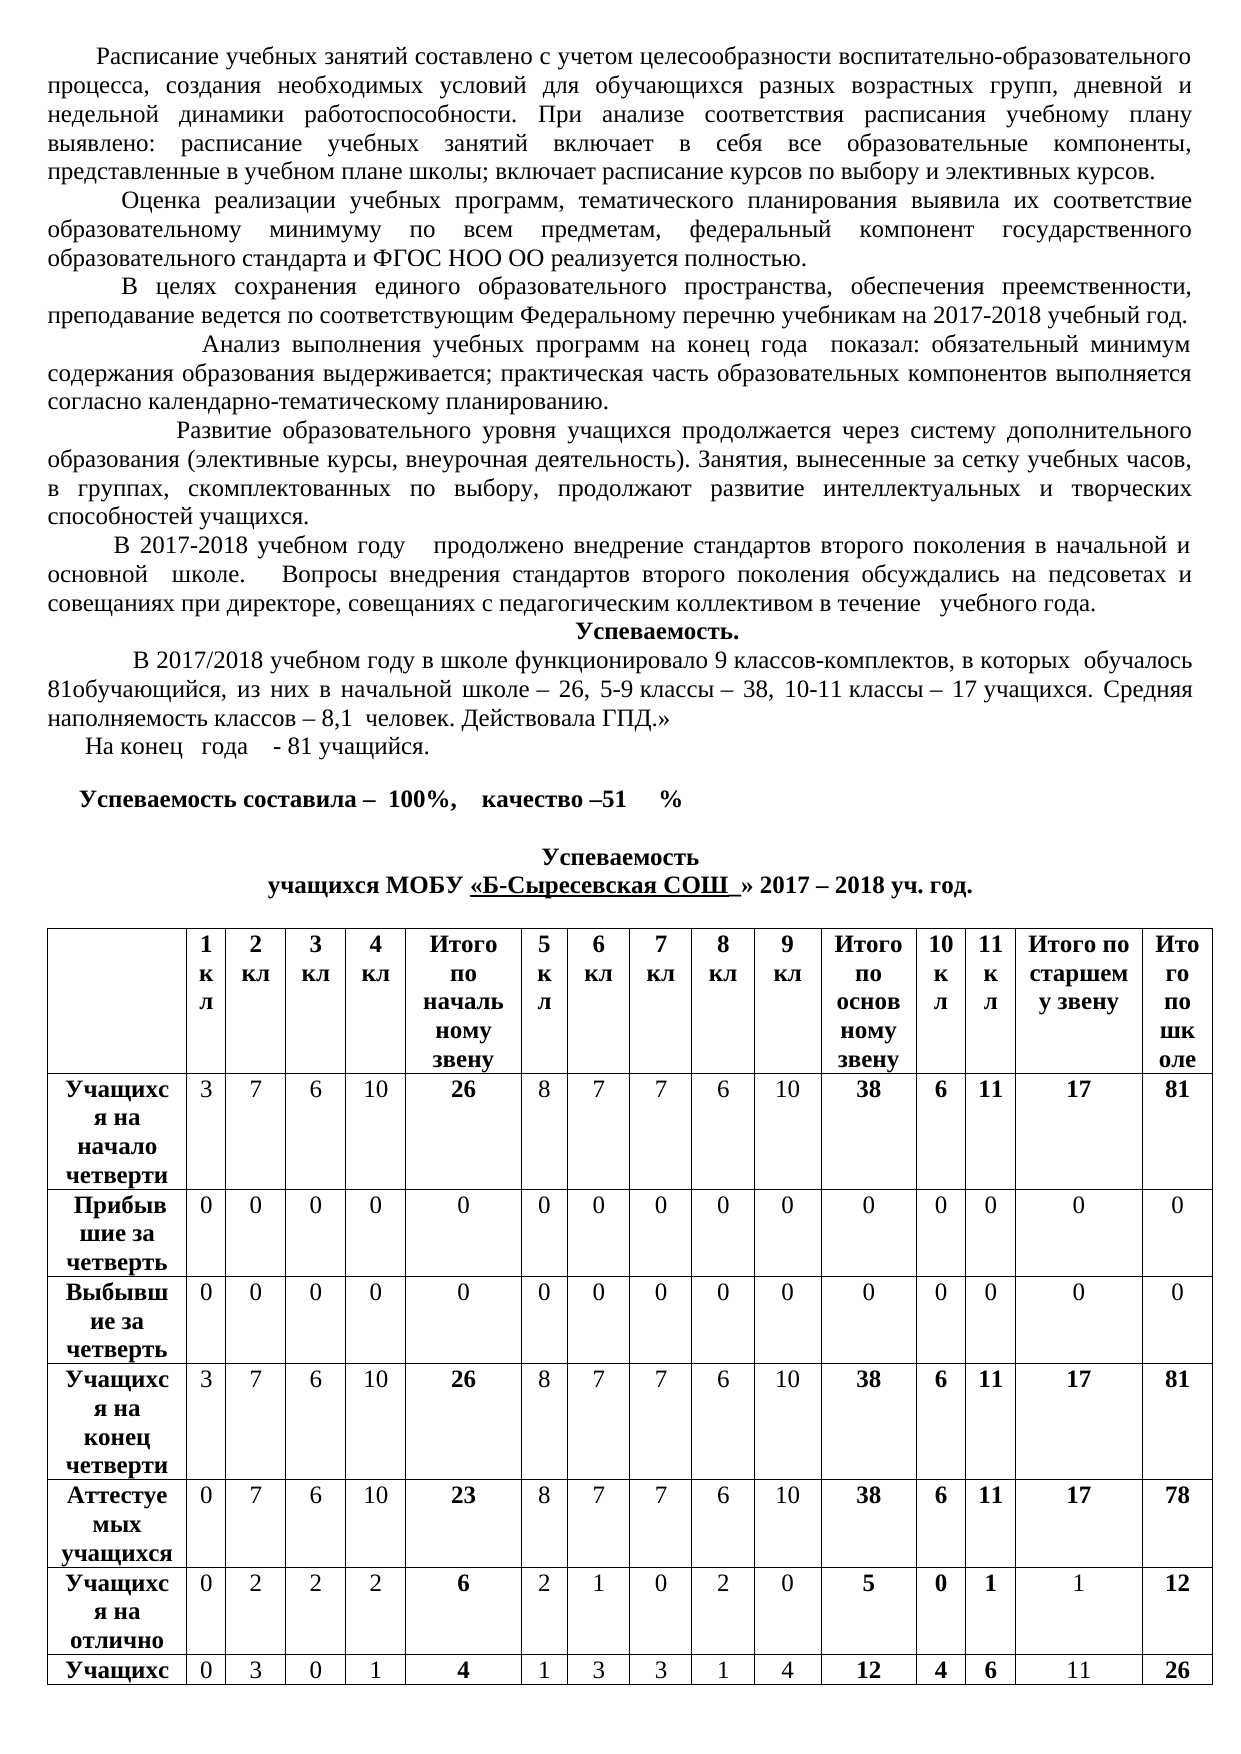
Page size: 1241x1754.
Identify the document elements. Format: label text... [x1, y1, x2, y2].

table_cell 2 [286, 1568, 345, 1654]
table_cell 23 [406, 1480, 521, 1567]
table_cell 0 [966, 1190, 1015, 1276]
table_cell 0 [346, 1277, 405, 1363]
table_cell 0 [822, 1190, 916, 1276]
table_cell 6 [692, 1364, 754, 1479]
table_header Итого по основному звену [822, 929, 916, 1073]
table_cell 0 [522, 1277, 567, 1363]
table_cell 0 [1016, 1190, 1142, 1276]
table_cell 10 [755, 1364, 821, 1479]
table_cell 17 [1016, 1480, 1142, 1567]
table_header Итого по школе [1143, 929, 1212, 1073]
table_cell 0 [187, 1655, 225, 1684]
table_cell 0 [286, 1190, 345, 1276]
table_cell Учащихся на конец четверти [48, 1364, 186, 1479]
table_header 4 кл [346, 929, 405, 1073]
table_cell 26 [406, 1074, 521, 1189]
table_header 9 кл [755, 929, 821, 1073]
table_cell Учащихся на отлично [48, 1568, 186, 1654]
text В 2017-2018 учебном году продолжено внедрение стандартов второго поколения в начальной и основной школе. Вопросы внедрения стандартов второго поколения обсуждались на педсоветах и совещаниях при директоре, совещаниях с педагогическим коллективом в течение учебного года. [47, 530, 1193, 616]
table_cell 0 [630, 1568, 691, 1654]
table_cell 3 [568, 1655, 629, 1684]
table_cell 0 [568, 1277, 629, 1363]
table_cell 10 [346, 1074, 405, 1189]
table_header 11 кл [966, 929, 1015, 1073]
table_cell Учащихся на начало четверти [48, 1074, 186, 1189]
table_header 2 кл [226, 929, 285, 1073]
table_cell 4 [406, 1655, 521, 1684]
table_cell 0 [917, 1190, 965, 1276]
table_cell 6 [692, 1480, 754, 1567]
text В 2017/2018 учебном году в школе функционировало 9 классов-комплектов, в которых обучалось 81обучающийся, из них в начальной школе – 26, 5-9 классы – 38, 10-11 классы – 17 учащихся. Средняя наполняемость классов – 8,1 человек. Действовала ГПД.» [47, 645, 1193, 731]
table_cell 8 [522, 1480, 567, 1567]
table_cell 1 [966, 1568, 1015, 1654]
text Успеваемость составила – 100%, качество –51 % [47, 784, 1193, 813]
table_cell 6 [917, 1074, 965, 1189]
table_cell 38 [822, 1480, 916, 1567]
table_cell 12 [1143, 1568, 1212, 1654]
table_header 7 кл [630, 929, 691, 1073]
table_cell 7 [630, 1480, 691, 1567]
table_cell 26 [1143, 1655, 1212, 1684]
text Анализ выполнения учебных программ на конец года показал: обязательный минимум содержания образования выдерживается; практическая часть образовательных компонентов выполняется согласно календарно-тематическому планированию. [47, 329, 1193, 415]
text Расписание учебных занятий составлено с учетом целесообразности воспитательно-образовательного процесса, создания необходимых условий для обучающихся разных возрастных групп, дневной и недельной динамики работоспособности. При анализе соответствия расписания учебному плану выявлено: расписание учебных занятий включает в себя все образовательные компоненты, представленные в учебном плане школы; включает расписание курсов по выбору и элективных курсов. [47, 41, 1193, 185]
table_cell 4 [755, 1655, 821, 1684]
table_cell 2 [346, 1568, 405, 1654]
table_cell 0 [917, 1568, 965, 1654]
table_cell 0 [406, 1190, 521, 1276]
text В целях сохранения единого образовательного пространства, обеспечения преемственности, преподавание ведется по соответствующим Федеральному перечню учебникам на 2017-2018 учебный год. [47, 271, 1193, 329]
table_cell 6 [917, 1364, 965, 1479]
table_cell 12 [822, 1655, 916, 1684]
table_cell 81 [1143, 1364, 1212, 1479]
table_cell 0 [630, 1277, 691, 1363]
table_cell 8 [522, 1364, 567, 1479]
table_cell 1 [346, 1655, 405, 1684]
table_cell 3 [226, 1655, 285, 1684]
table_cell 6 [692, 1074, 754, 1189]
table_header Итого по начальному звену [406, 929, 521, 1073]
table_cell 38 [822, 1364, 916, 1479]
text Успеваемость [47, 842, 1193, 870]
table_cell Аттестуемых учащихся [48, 1480, 186, 1567]
table_cell 7 [568, 1480, 629, 1567]
table_cell 0 [755, 1190, 821, 1276]
table_cell 11 [966, 1074, 1015, 1189]
table_cell 7 [568, 1364, 629, 1479]
table_cell 10 [346, 1480, 405, 1567]
table_cell 10 [755, 1074, 821, 1189]
table_cell 0 [522, 1190, 567, 1276]
table_cell 10 [755, 1480, 821, 1567]
table_cell 8 [522, 1074, 567, 1189]
table_cell 0 [966, 1277, 1015, 1363]
table_cell 0 [187, 1277, 225, 1363]
text Успеваемость. [47, 616, 1193, 645]
table_cell Прибывшие за четверть [48, 1190, 186, 1276]
text учащихся МОБУ «Б-Сыресевская СОШ_» 2017 – 2018 уч. год. [47, 870, 1193, 899]
text На конец года - 81 учащийся. [47, 731, 1193, 760]
table_cell 0 [755, 1568, 821, 1654]
table_cell 81 [1143, 1074, 1212, 1189]
table_cell 6 [406, 1568, 521, 1654]
table_cell 11 [966, 1480, 1015, 1567]
table_cell 17 [1016, 1364, 1142, 1479]
table_cell 0 [1143, 1190, 1212, 1276]
table_cell 17 [1016, 1074, 1142, 1189]
table_cell 2 [522, 1568, 567, 1654]
table_header Итого по старшему звену [1016, 929, 1142, 1073]
table_cell 1 [522, 1655, 567, 1684]
table_cell 6 [286, 1480, 345, 1567]
table_cell 5 [822, 1568, 916, 1654]
table_cell 3 [187, 1364, 225, 1479]
table_cell 7 [630, 1074, 691, 1189]
table_cell 2 [692, 1568, 754, 1654]
table_cell 1 [692, 1655, 754, 1684]
table_cell 78 [1143, 1480, 1212, 1567]
table_cell 0 [187, 1480, 225, 1567]
table_cell 3 [187, 1074, 225, 1189]
table_cell 11 [1016, 1655, 1142, 1684]
table_cell 6 [917, 1480, 965, 1567]
table_cell 0 [568, 1190, 629, 1276]
table_cell 0 [1143, 1277, 1212, 1363]
table_cell 38 [822, 1074, 916, 1189]
table_cell 0 [630, 1190, 691, 1276]
table_header 5 кл [522, 929, 567, 1073]
table_cell 0 [755, 1277, 821, 1363]
table_cell 6 [286, 1364, 345, 1479]
table_cell 0 [187, 1190, 225, 1276]
table_cell 26 [406, 1364, 521, 1479]
table_cell 2 [226, 1568, 285, 1654]
table_header 6 кл [568, 929, 629, 1073]
table_cell 0 [226, 1277, 285, 1363]
table_cell 0 [226, 1190, 285, 1276]
table_cell 7 [630, 1364, 691, 1479]
table_cell Выбывшие за четверть [48, 1277, 186, 1363]
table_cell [48, 1655, 186, 1684]
table_cell 6 [966, 1655, 1015, 1684]
table_cell 0 [822, 1277, 916, 1363]
table_cell 0 [692, 1277, 754, 1363]
table_header [48, 929, 186, 1073]
table_cell 0 [1016, 1277, 1142, 1363]
table_cell 4 [917, 1655, 965, 1684]
text Развитие образовательного уровня учащихся продолжается через систему дополнительного образования (элективные курсы, внеурочная деятельность). Занятия, вынесенные за сетку учебных часов, в группах, скомплектованных по выбору, продолжают развитие интеллектуальных и творческих способностей учащихся. [47, 415, 1193, 530]
table_cell 7 [226, 1074, 285, 1189]
table_cell 3 [630, 1655, 691, 1684]
text Оценка реализации учебных программ, тематического планирования выявила их соответствие образовательному минимуму по всем предметам, федеральный компонент государственного образовательного стандарта и ФГОС НОО ОО реализуется полностью. [47, 185, 1193, 271]
table_cell 0 [286, 1277, 345, 1363]
table_cell 7 [226, 1480, 285, 1567]
table_cell 0 [346, 1190, 405, 1276]
table_cell 1 [1016, 1568, 1142, 1654]
table_cell 0 [286, 1655, 345, 1684]
table_cell 6 [286, 1074, 345, 1189]
table_cell 7 [568, 1074, 629, 1189]
table_cell 7 [226, 1364, 285, 1479]
table_cell 10 [346, 1364, 405, 1479]
table_cell 0 [187, 1568, 225, 1654]
table_header 3 кл [286, 929, 345, 1073]
table_header 8 кл [692, 929, 754, 1073]
table_cell 0 [406, 1277, 521, 1363]
table_cell 1 [568, 1568, 629, 1654]
table_cell 0 [692, 1190, 754, 1276]
table_cell 0 [917, 1277, 965, 1363]
table_header 10 кл [917, 929, 965, 1073]
table_header 1 кл [187, 929, 225, 1073]
table_cell 11 [966, 1364, 1015, 1479]
